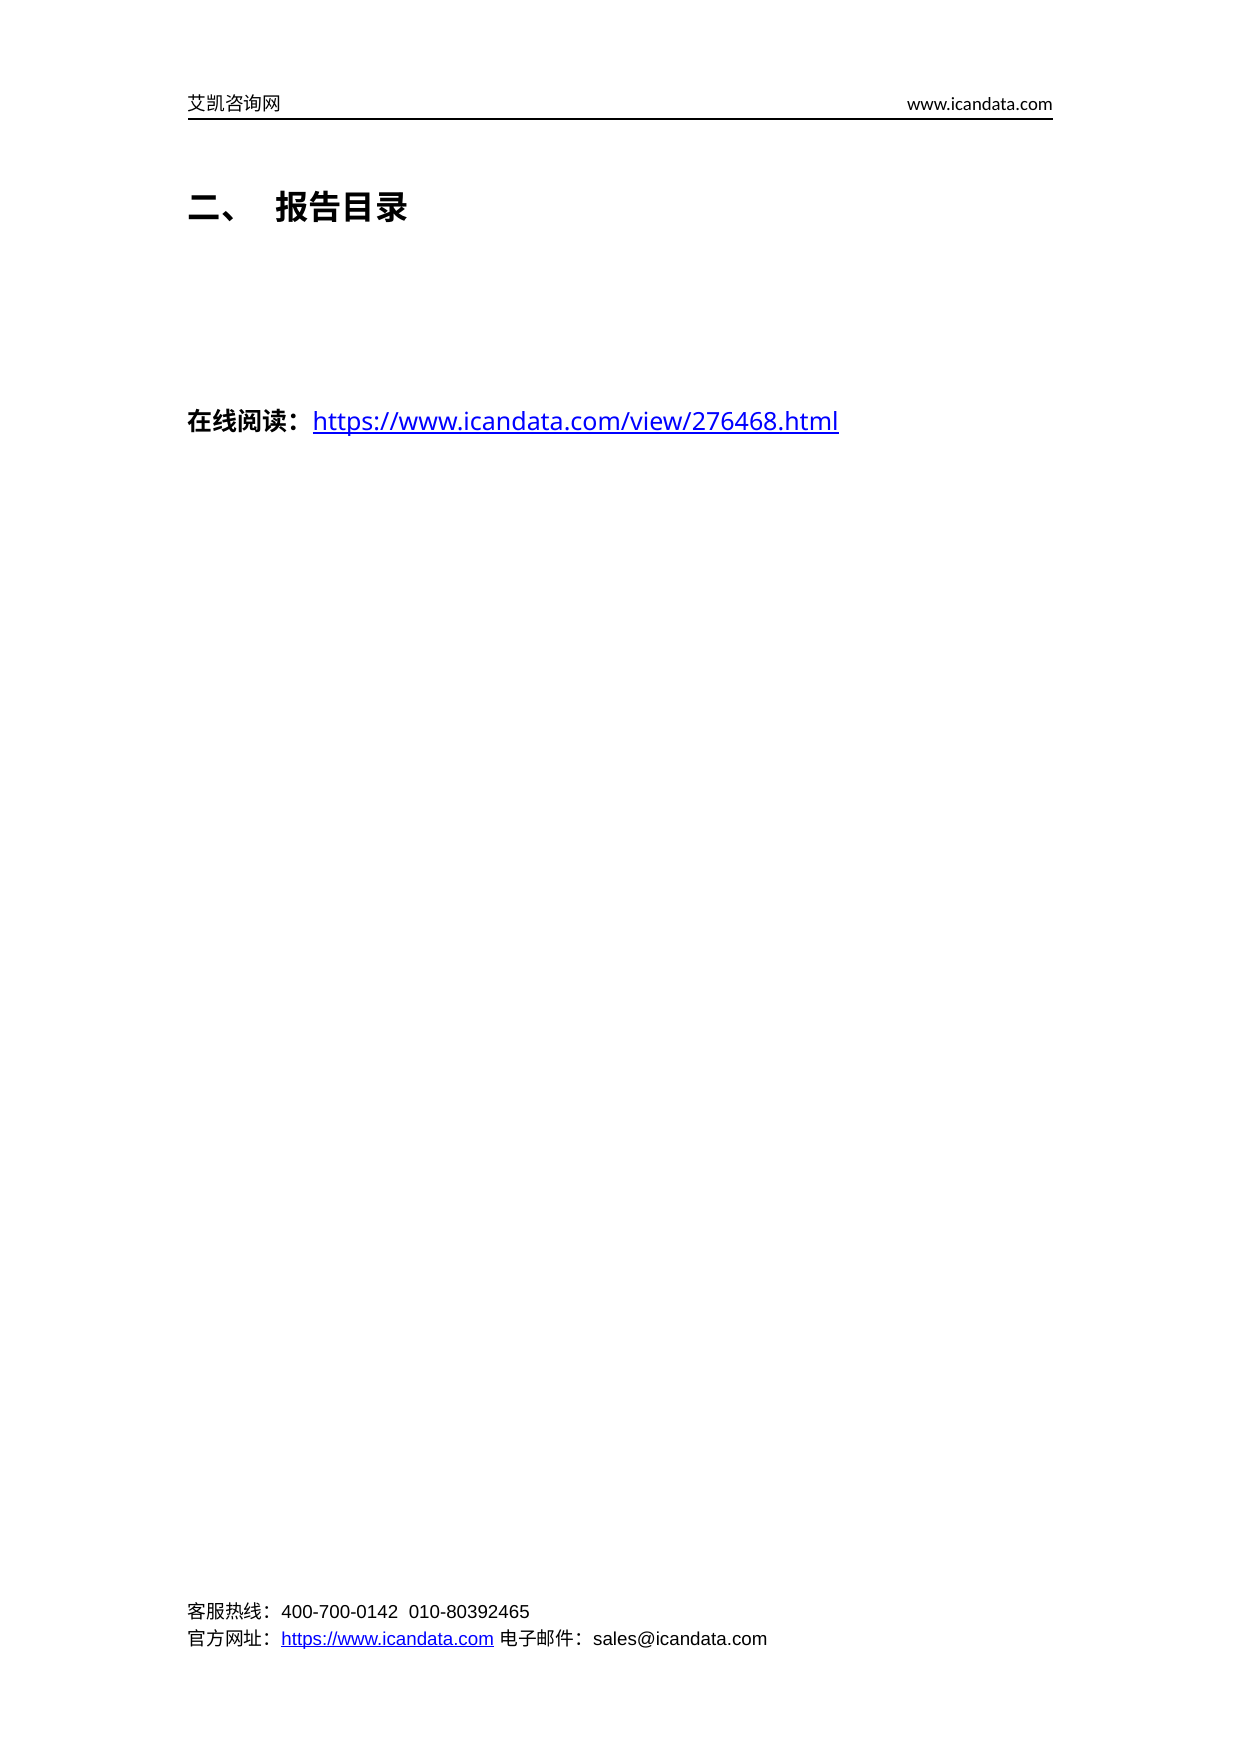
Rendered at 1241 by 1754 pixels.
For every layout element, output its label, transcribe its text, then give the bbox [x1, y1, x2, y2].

text 在线阅读：https://www.icandata.com/view/276468.html [187, 387, 1053, 452]
subtitle 报告目录 [187, 172, 1053, 237]
